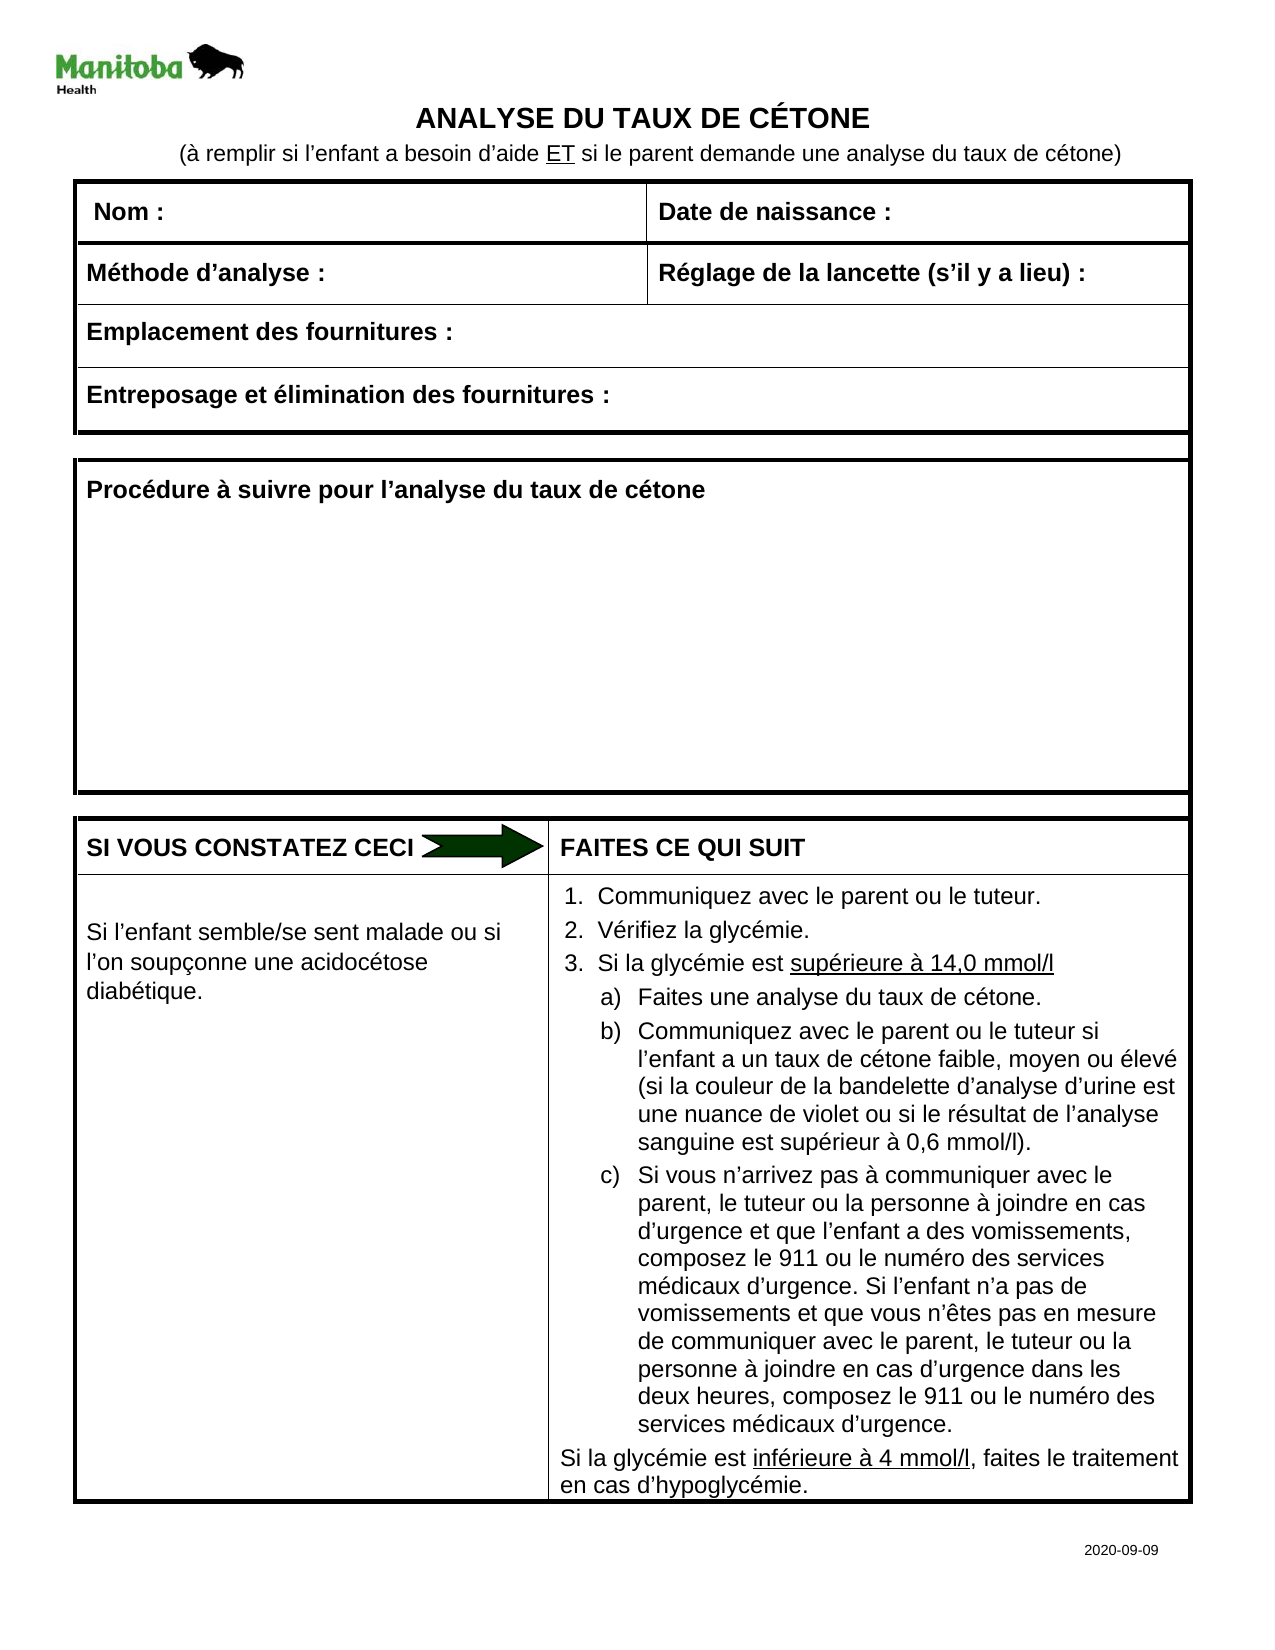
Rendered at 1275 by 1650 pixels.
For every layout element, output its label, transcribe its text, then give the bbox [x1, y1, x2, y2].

text ANALYSE DU TAUX DE CÉTONE [89, 101, 1196, 134]
table_cell Procédure à suivre pour l’analyse du taux de cétone [77, 459, 1188, 790]
table_cell Entreposage et élimination des fournitures : [77, 368, 1188, 430]
table_cell Communiquez avec le parent ou le tuteur. Vérifiez la glycémie. Si la glycémie est supérieure à 14,0 mmol/l Faites une analyse du taux de cétone. Communiquez avec le parent ou le tuteur si l’enfant a un taux de cétone faible, moyen ou élevé (si la couleur de la bandelette d’analyse d’urine est une nuance de violet ou si le résultat de l’analyse sanguine est supérieur à 0,6 mmol/l). Si vous n’arrivez pas à communiquer avec le parent, le tuteur ou la personne à joindre en cas d’urgence et que l’enfant a des vomissements, composez le 911 ou le numéro des services médicaux d’urgence. Si l’enfant n’a pas de vomissements et que vous n’êtes pas en mesure de communiquer avec le parent, le tuteur ou la personne à joindre en cas d’urgence dans les deux heures, composez le 911 ou le numéro des services médicaux d’urgence. Si la glycémie est inférieure à 4 mmol/l, faites le traitement en cas d’hypoglycémie. [549, 875, 1188, 1499]
table_cell Emplacement des fournitures : [77, 305, 1188, 367]
table_cell [549, 795, 1188, 816]
table_header Nom : [77, 184, 646, 241]
table_cell Si l’enfant semble/se sent malade ou si l’on soupçonne une acidocétose diabétique. [77, 875, 548, 1499]
table_header Date de naissance : [647, 184, 1188, 241]
table_cell [75, 431, 1188, 457]
picture [56, 44, 244, 94]
text (à remplir si l’enfant a besoin d’aide ET si le parent demande une analyse du taux de cétone) [104, 140, 1196, 167]
table_cell [75, 791, 548, 816]
table_cell Réglage de la lancette (s’il y a lieu) : [648, 245, 1188, 304]
table_cell SI VOUS CONSTATEZ CECI [77, 817, 548, 874]
table_cell FAITES CE QUI SUIT [549, 821, 1188, 874]
table_cell Méthode d’analyse : [77, 242, 647, 304]
